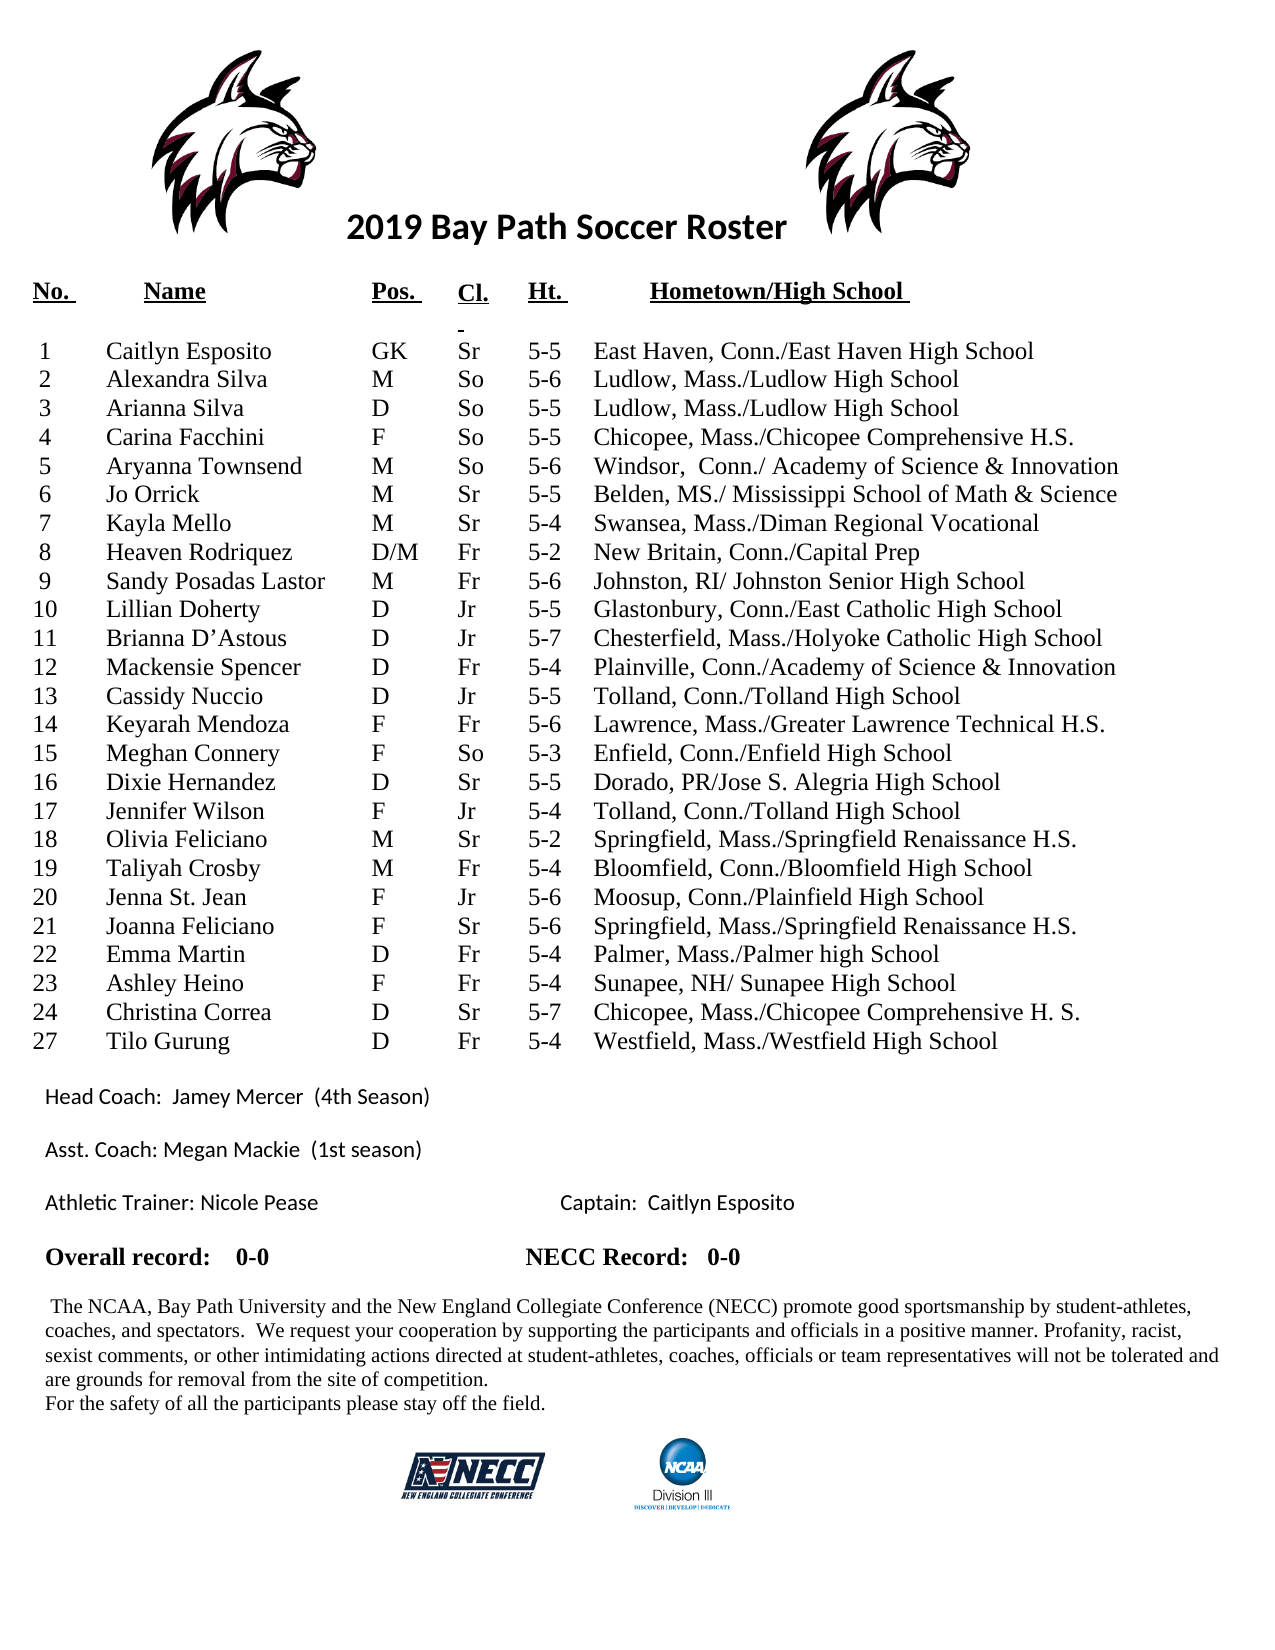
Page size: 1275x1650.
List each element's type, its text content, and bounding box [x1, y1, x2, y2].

table_header Pos. [371, 276, 457, 336]
text The NCAA, Bay Path University and the New England Collegiate Conference (NECC) promote good sportsmanship by student-athletes, coaches, and spectators. We request your cooperation by supporting the participants and officials in a positive manner. Profanity, racist, sexist comments, or other intimidating actions directed at student-athletes, coaches, officials or team representatives will not be tolerated and are grounds for removal from the site of competition. [45, 1294, 1230, 1391]
table_cell Sunapee, NH/ Sunapee High School [593, 968, 1171, 997]
table_cell 8 [33, 537, 106, 566]
table_cell Sr [458, 997, 528, 1026]
table_cell 9 [33, 566, 106, 594]
table_cell D [371, 681, 457, 709]
table_cell D [371, 940, 457, 968]
table_cell 5-2 [528, 825, 593, 853]
table_cell Alexandra Silva [106, 365, 371, 393]
table_cell F [371, 968, 457, 997]
table_cell D [371, 767, 457, 796]
table_cell 5-4 [528, 1026, 593, 1054]
table_cell Springfield, Mass./Springfield Renaissance H.S. [593, 825, 1171, 853]
table_cell Fr [458, 566, 528, 594]
table_cell 5-6 [528, 882, 593, 911]
table_cell 20 [33, 882, 106, 911]
table_cell Windsor, Conn./ Academy of Science & Innovation [593, 451, 1171, 479]
table_cell Belden, MS./ Mississippi School of Math & Science [593, 480, 1171, 508]
table_cell Tilo Gurung [106, 1026, 371, 1054]
table_cell 5-6 [528, 566, 593, 594]
table_cell Ludlow, Mass./Ludlow High School [593, 365, 1171, 393]
table_cell Tolland, Conn./Tolland High School [593, 681, 1171, 709]
table_cell D [371, 652, 457, 681]
table_cell Kayla Mello [106, 508, 371, 537]
table_cell Fr [458, 652, 528, 681]
table_cell M [371, 480, 457, 508]
table_cell Mackensie Spencer [106, 652, 371, 681]
table_cell Moosup, Conn./Plainfield High School [593, 882, 1171, 911]
table_cell Lawrence, Mass./Greater Lawrence Technical H.S. [593, 710, 1171, 738]
table_cell 22 [33, 940, 106, 968]
table_cell 24 [33, 997, 106, 1026]
table_cell 5-5 [528, 595, 593, 623]
table_cell 5-4 [528, 940, 593, 968]
table_cell Sandy Posadas Lastor [106, 566, 371, 594]
table_cell So [458, 451, 528, 479]
table_cell Jr [458, 882, 528, 911]
table_cell Jennifer Wilson [106, 796, 371, 824]
table_cell M [371, 853, 457, 882]
table_cell 13 [33, 681, 106, 709]
table_cell D [371, 997, 457, 1026]
table_cell D [371, 1026, 457, 1054]
table_cell Jr [458, 796, 528, 824]
table_cell Swansea, Mass./Diman Regional Vocational [593, 508, 1171, 537]
table_cell So [458, 738, 528, 767]
table_cell Jr [458, 623, 528, 652]
table_cell Lillian Doherty [106, 595, 371, 623]
table_cell Tolland, Conn./Tolland High School [593, 796, 1171, 824]
table_cell Ashley Heino [106, 968, 371, 997]
table_cell F [371, 422, 457, 451]
table_header No. [33, 276, 106, 336]
table_cell Caitlyn Esposito [106, 336, 371, 364]
table_cell Emma Martin [106, 940, 371, 968]
table_cell 3 [33, 393, 106, 422]
table_cell Christina Correa [106, 997, 371, 1026]
table_cell M [371, 365, 457, 393]
table_cell Chicopee, Mass./Chicopee Comprehensive H.S. [593, 422, 1171, 451]
table_cell Fr [458, 853, 528, 882]
table_cell F [371, 882, 457, 911]
table_cell 10 [33, 595, 106, 623]
table_cell New Britain, Conn./Capital Prep [593, 537, 1171, 566]
table_cell D [371, 623, 457, 652]
table_cell Sr [458, 480, 528, 508]
table_cell 6 [33, 480, 106, 508]
table_cell 15 [33, 738, 106, 767]
table_cell Bloomfield, Conn./Bloomfield High School [593, 853, 1171, 882]
table_cell 5-4 [528, 968, 593, 997]
table_cell So [458, 393, 528, 422]
table_cell 14 [33, 710, 106, 738]
table_cell D [371, 595, 457, 623]
table_cell 5-7 [528, 623, 593, 652]
table_cell 5-5 [528, 480, 593, 508]
table_cell Cassidy Nuccio [106, 681, 371, 709]
table_cell Sr [458, 336, 528, 364]
table_cell Aryanna Townsend [106, 451, 371, 479]
text Overall record: 0-0 NECC Record: 0-0 [45, 1242, 1230, 1270]
table_cell Jo Orrick [106, 480, 371, 508]
table_header Hometown/High School [593, 276, 1171, 336]
text For the safety of all the participants please stay off the field. [45, 1391, 1230, 1415]
table_cell 19 [33, 853, 106, 882]
table_cell Palmer, Mass./Palmer high School [593, 940, 1171, 968]
table_header Cl. [458, 276, 528, 336]
table_cell 5 [33, 451, 106, 479]
table_cell East Haven, Conn./East Haven High School [593, 336, 1171, 364]
table_header Name [106, 276, 371, 336]
table_cell Arianna Silva [106, 393, 371, 422]
table_cell 5-5 [528, 422, 593, 451]
table_cell M [371, 566, 457, 594]
table_cell Fr [458, 940, 528, 968]
table_cell Meghan Connery [106, 738, 371, 767]
table_cell Chicopee, Mass./Chicopee Comprehensive H. S. [593, 997, 1171, 1026]
table_header Ht. [528, 276, 593, 336]
table_cell Sr [458, 508, 528, 537]
table_cell 5-4 [528, 796, 593, 824]
table_cell GK [371, 336, 457, 364]
table_cell Glastonbury, Conn./East Catholic High School [593, 595, 1171, 623]
table_cell 5-7 [528, 997, 593, 1026]
table_cell Fr [458, 710, 528, 738]
table_cell M [371, 825, 457, 853]
table_cell So [458, 422, 528, 451]
table_cell Sr [458, 911, 528, 939]
table_cell Joanna Feliciano [106, 911, 371, 939]
table_cell F [371, 710, 457, 738]
table_cell 5-2 [528, 537, 593, 566]
table_cell Olivia Feliciano [106, 825, 371, 853]
table_cell Jr [458, 681, 528, 709]
table_cell Sr [458, 825, 528, 853]
table_cell 18 [33, 825, 106, 853]
table_cell Dixie Hernandez [106, 767, 371, 796]
table_cell Fr [458, 537, 528, 566]
text Asst. Coach: Megan Mackie (1st season) [45, 1136, 1230, 1163]
table_cell Westfield, Mass./Westfield High School [593, 1026, 1171, 1054]
table_cell 11 [33, 623, 106, 652]
table_cell Jr [458, 595, 528, 623]
table_cell 5-4 [528, 508, 593, 537]
table_cell Taliyah Crosby [106, 853, 371, 882]
text Athletic Trainer: Nicole Pease Captain: Caitlyn Esposito [45, 1188, 1230, 1217]
table_cell D [371, 393, 457, 422]
table_cell So [458, 365, 528, 393]
table_cell 4 [33, 422, 106, 451]
table_cell Johnston, RI/ Johnston Senior High School [593, 566, 1171, 594]
table_cell F [371, 796, 457, 824]
table_cell 5-3 [528, 738, 593, 767]
picture [401, 1442, 546, 1510]
table_cell Dorado, PR/Jose S. Alegria High School [593, 767, 1171, 796]
table_cell 21 [33, 911, 106, 939]
table_cell Heaven Rodriquez [106, 537, 371, 566]
table_cell Enfield, Conn./Enfield High School [593, 738, 1171, 767]
table_cell 12 [33, 652, 106, 681]
table_cell 5-4 [528, 853, 593, 882]
table_cell F [371, 911, 457, 939]
table_cell 5-6 [528, 365, 593, 393]
table_cell 2 [33, 365, 106, 393]
table_cell Springfield, Mass./Springfield Renaissance H.S. [593, 911, 1171, 939]
table_cell M [371, 508, 457, 537]
table_cell 7 [33, 508, 106, 537]
table_cell 1 [33, 336, 106, 364]
table_cell D/M [371, 537, 457, 566]
table_cell 23 [33, 968, 106, 997]
table_cell 5-5 [528, 393, 593, 422]
table_cell 5-6 [528, 451, 593, 479]
table_cell Chesterfield, Mass./Holyoke Catholic High School [593, 623, 1171, 652]
table_cell Jenna St. Jean [106, 882, 371, 911]
table_cell Ludlow, Mass./Ludlow High School [593, 393, 1171, 422]
table_cell 5-4 [528, 652, 593, 681]
table_cell Fr [458, 968, 528, 997]
table_cell M [371, 451, 457, 479]
table_cell Brianna D’Astous [106, 623, 371, 652]
table_cell 17 [33, 796, 106, 824]
table_cell 5-5 [528, 767, 593, 796]
table_cell Keyarah Mendoza [106, 710, 371, 738]
table_cell 27 [33, 1026, 106, 1054]
text Head Coach: Jamey Mercer (4th Season) [45, 1082, 1230, 1111]
table_cell 5-5 [528, 336, 593, 364]
table_cell Sr [458, 767, 528, 796]
table_cell F [371, 738, 457, 767]
table_cell 16 [33, 767, 106, 796]
picture [634, 1438, 730, 1510]
table_cell 5-6 [528, 710, 593, 738]
table_cell Fr [458, 1026, 528, 1054]
table_cell Plainville, Conn./Academy of Science & Innovation [593, 652, 1171, 681]
picture [800, 45, 975, 240]
table_cell 5-6 [528, 911, 593, 939]
picture [146, 45, 321, 240]
table_cell Carina Facchini [106, 422, 371, 451]
table_cell 5-5 [528, 681, 593, 709]
